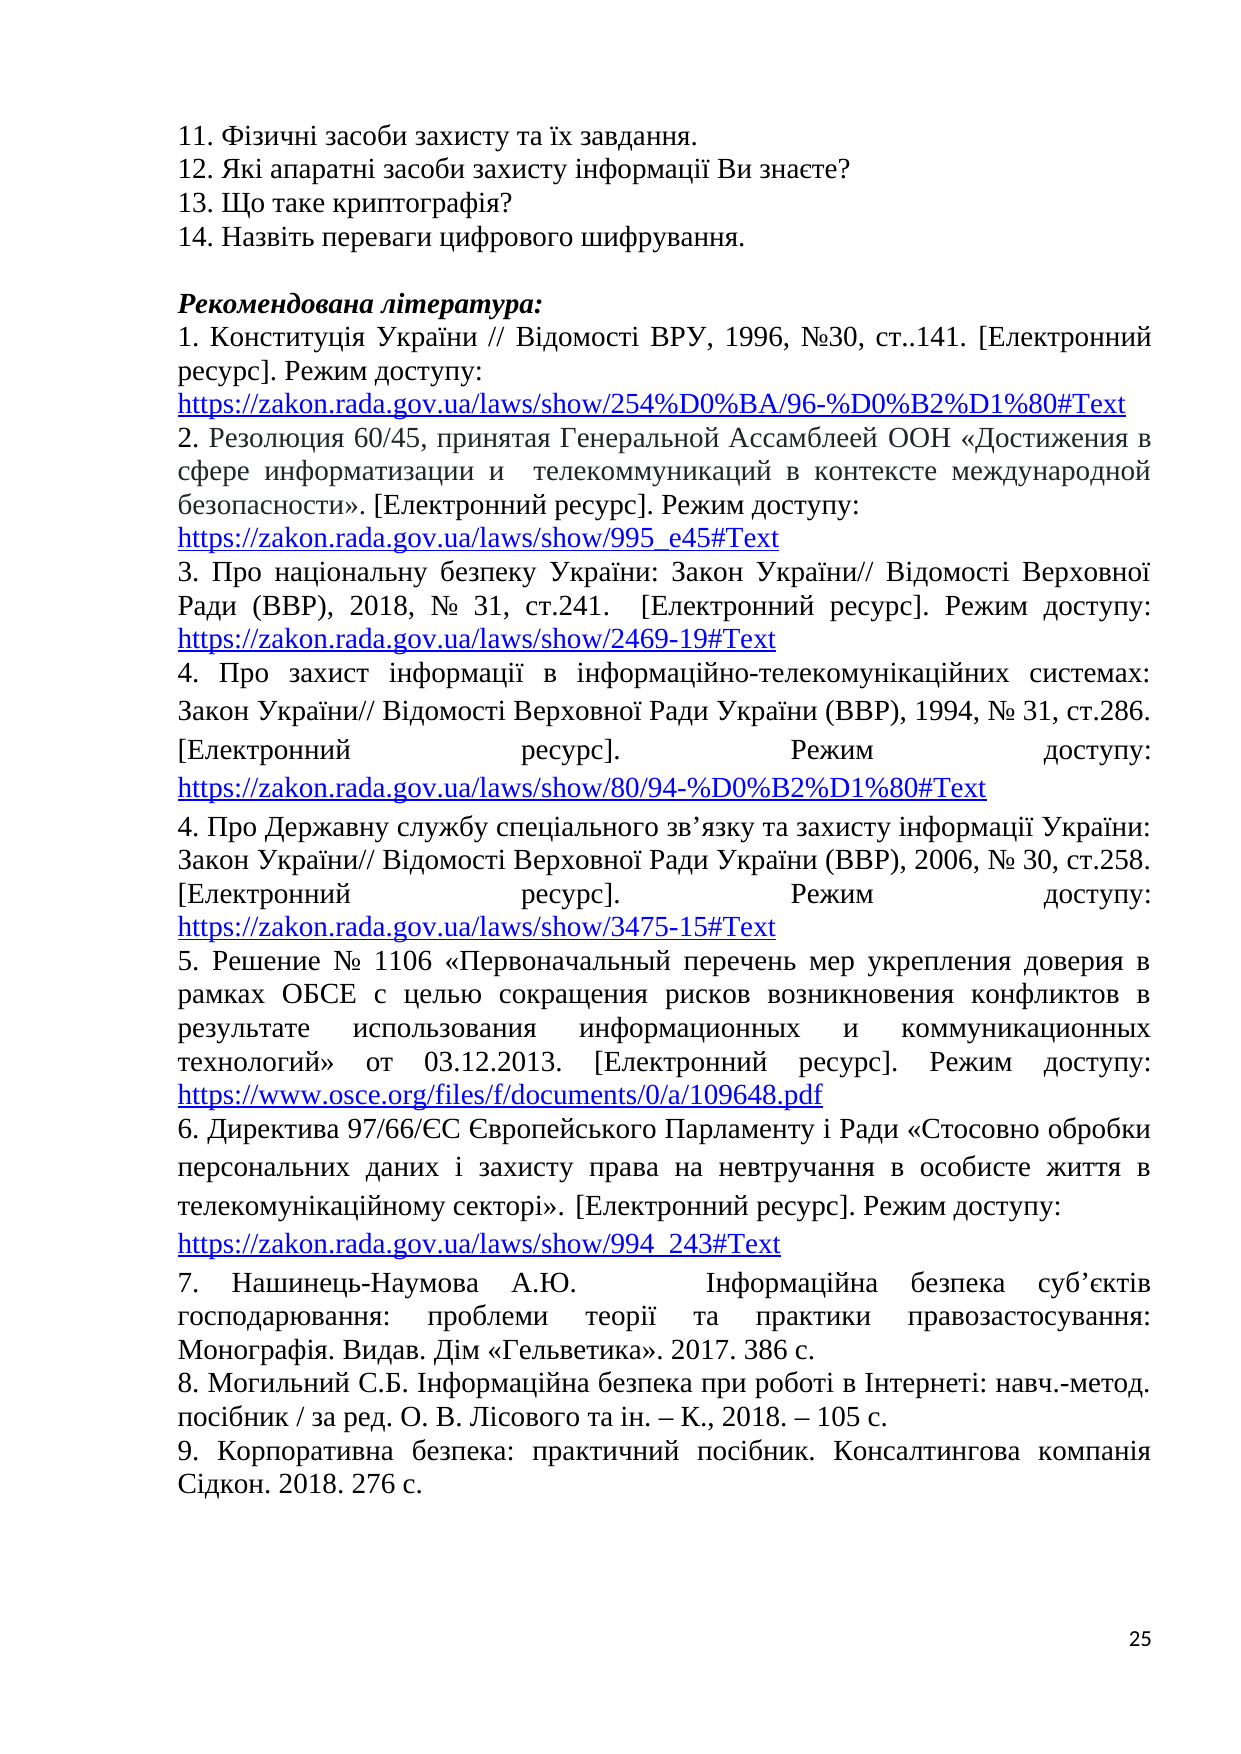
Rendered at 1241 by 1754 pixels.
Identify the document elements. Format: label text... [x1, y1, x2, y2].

text 4. Про захист інформації в інформаційно-телекомунікаційних системах: Закон України// Відомості Верховної Ради України (ВВР), 1994, № 31, ст.286. [Електронний ресурс]. Режим доступу: https://zakon.rada.gov.ua/laws/show/80/94-%D0%B2%D1%80#Text [177, 655, 1152, 804]
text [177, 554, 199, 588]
text 13. Що таке криптографія? [177, 185, 1152, 219]
text 4. Про Державну службу спеціального зв’язку та захисту інформації України: Закон України// Відомості Верховної Ради України (ВВР), 2006, № 30, ст.258. [Електронний ресурс]. Режим доступу: https://zakon.rada.gov.ua/laws/show/3475-15#Text [177, 809, 1152, 943]
text 6. Директива 97/66/ЄС Європейського Парламенту і Ради «Стосовно обробки персональних даних і захисту права на невтручання в особисте життя в телекомунікаційному секторі». [Електронний ресурс]. Режим доступу: [177, 1111, 1152, 1221]
text 9. Корпоративна безпека: практичний посібник. Консалтингова компанія Сідкон. 2018. 276 с. [177, 1433, 1152, 1500]
text 7. Нашинець-Наумова А.Ю. Інформаційна безпека суб’єктів господарювання: проблеми теорії та практики правозастосування: Монографія. Видав. Дім «Гельветика». 2017. 386 с. [177, 1265, 1152, 1366]
text 3. Про національну безпеку України: Закон України// Відомості Верховної Ради (ВВР), 2018, № 31, ст.241. [Електронний ресурс]. Режим доступу: https://zakon.rada.gov.ua/laws/show/2469-19#Text [177, 588, 1152, 655]
text https://zakon.rada.gov.ua/laws/show/995_e45#Text [177, 521, 1152, 554]
text 2. Резолюция 60/45, принятая Генеральной Ассамблеей ООН «Достижения в сфере информатизации и телекоммуникаций в контексте международной безопасности». [Електронний ресурс]. Режим доступу: [373, 487, 1152, 521]
text https://zakon.rada.gov.ua/laws/show/994_243#Text [177, 1226, 1152, 1260]
text 1. Конституція України // Відомості ВРУ, 1996, №30, ст..141. [Електронний ресурс]. Режим доступу: [177, 319, 1152, 386]
text 12. Які апаратні засоби захисту інформації Ви знаєте? [177, 152, 1152, 185]
text 11. Фізичні засоби захисту та їх завдання. [177, 118, 1152, 152]
text 14. Назвіть переваги цифрового шифрування. [177, 219, 1152, 252]
text 5. Решение № 1106 «Первоначальный перечень мер укрепления доверия в рамках ОБСЕ с целью сокращения рисков возникновения конфликтов в результате использования информационных и коммуникационных технологий» от 03.12.2013. [Електронний ресурс]. Режим доступу: https://www.osce.org/files/f/documents/0/a/109648.pdf [177, 943, 1152, 1111]
text https://zakon.rada.gov.ua/laws/show/254%D0%BA/96-%D0%B2%D1%80#Text [177, 386, 1152, 420]
text 2. Резолюция 60/45, принятая Генеральной Ассамблеей ООН «Достижения в сфере информатизации и телекоммуникаций в контексте международной безопасности». [Електронний ресурс]. Режим доступу: [177, 420, 1152, 454]
text Рекомендована література: [177, 286, 1152, 319]
text 8. Могильний С.Б. Інформаційна безпека при роботі в Інтернеті: навч.-метод. посібник / за ред. О. В. Лісового та ін. – К., 2018. – 105 с. [177, 1366, 1152, 1433]
